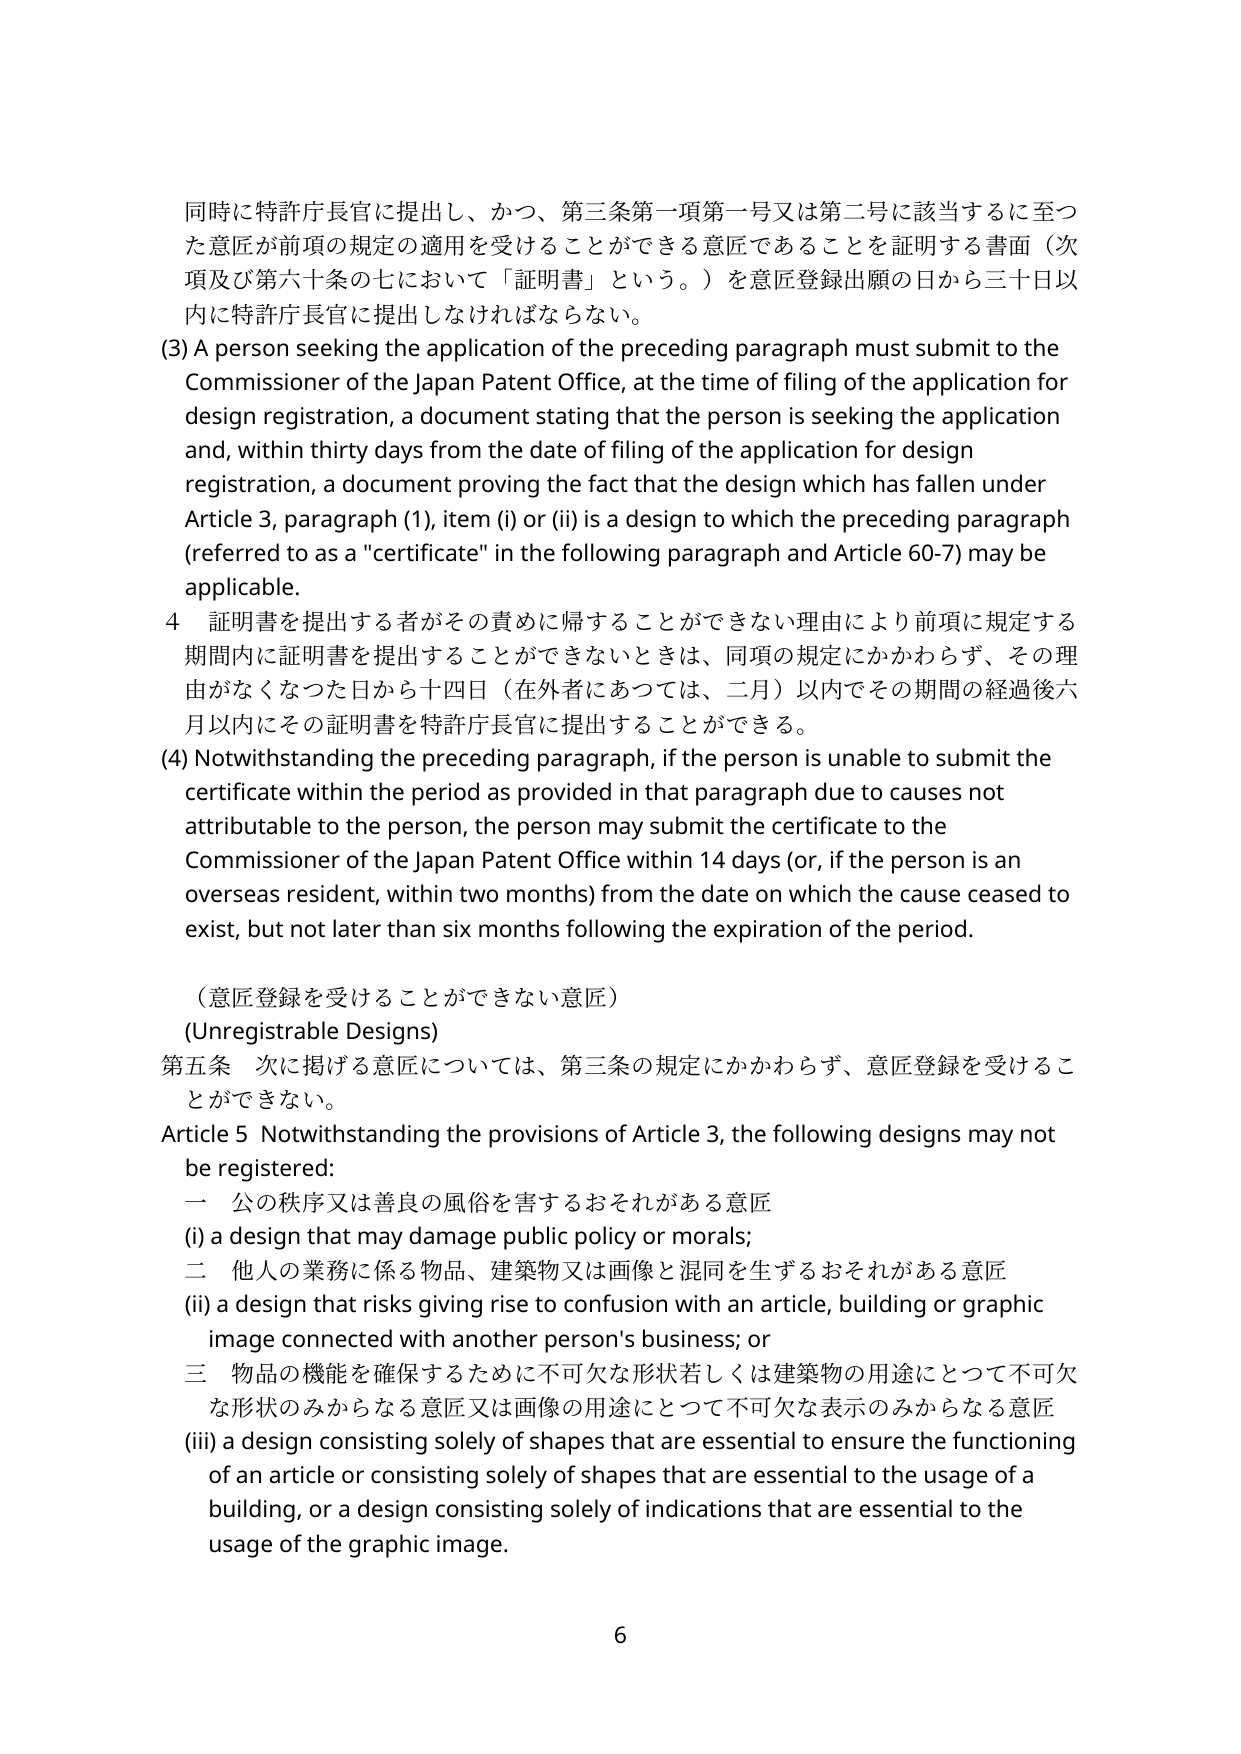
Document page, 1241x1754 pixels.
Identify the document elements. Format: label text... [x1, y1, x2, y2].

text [161, 194, 1079, 330]
text 二 他人の業務に係る物品、建築物又は画像と混同を生ずるおそれがある意匠 [184, 1253, 1079, 1287]
text (3) A person seeking the application of the preceding paragraph must submit to the Commissioner of the Japan Patent Office, at the time of filing of the application for design registration, a document stating that the person is seeking the application and, within thirty days from the date of filing of the application for design registration, a document proving the fact that the design which has fallen under Article 3, paragraph (1), item (i) or (ii) is a design to which the preceding paragraph (referred to as a "certificate" in the following paragraph and Article 60-7) may be applicable. [161, 330, 1079, 604]
text (Unregistrable Designs) [184, 1014, 1079, 1048]
text 三 物品の機能を確保するために不可欠な形状若しくは建築物の用途にとつて不可欠な形状のみからなる意匠又は画像の用途にとつて不可欠な表示のみからなる意匠 [184, 1355, 1079, 1424]
text ４ 証明書を提出する者がその責めに帰することができない理由により前項に規定する期間内に証明書を提出することができないときは、同項の規定にかかわらず、その理由がなくなつた日から十四日（在外者にあつては、二月）以内でその期間の経過後六月以内にその証明書を特許庁長官に提出することができる。 [161, 604, 1079, 740]
text (4) Notwithstanding the preceding paragraph, if the person is unable to submit the certificate within the period as provided in that paragraph due to causes not attributable to the person, the person may submit the certificate to the Commissioner of the Japan Patent Office within 14 days (or, if the person is an overseas resident, within two months) from the date on which the cause ceased to exist, but not later than six months following the expiration of the period. [161, 740, 1079, 945]
text 第五条 次に掲げる意匠については、第三条の規定にかかわらず、意匠登録を受けることができない。 [161, 1048, 1079, 1116]
text (i) a design that may damage public policy or morals; [184, 1219, 1079, 1253]
text Article 5 Notwithstanding the provisions of Article 3, the following designs may not be registered: [161, 1116, 1079, 1184]
text （意匠登録を受けることができない意匠） [184, 979, 1079, 1014]
text (ii) a design that risks giving rise to confusion with an article, building or graphic image connected with another person's business; or [184, 1287, 1079, 1355]
text (iii) a design consisting solely of shapes that are essential to ensure the functioning of an article or consisting solely of shapes that are essential to the usage of a building, or a design consisting solely of indications that are essential to the usage of the graphic image. [184, 1424, 1079, 1560]
text 一 公の秩序又は善良の風俗を害するおそれがある意匠 [184, 1184, 1079, 1219]
